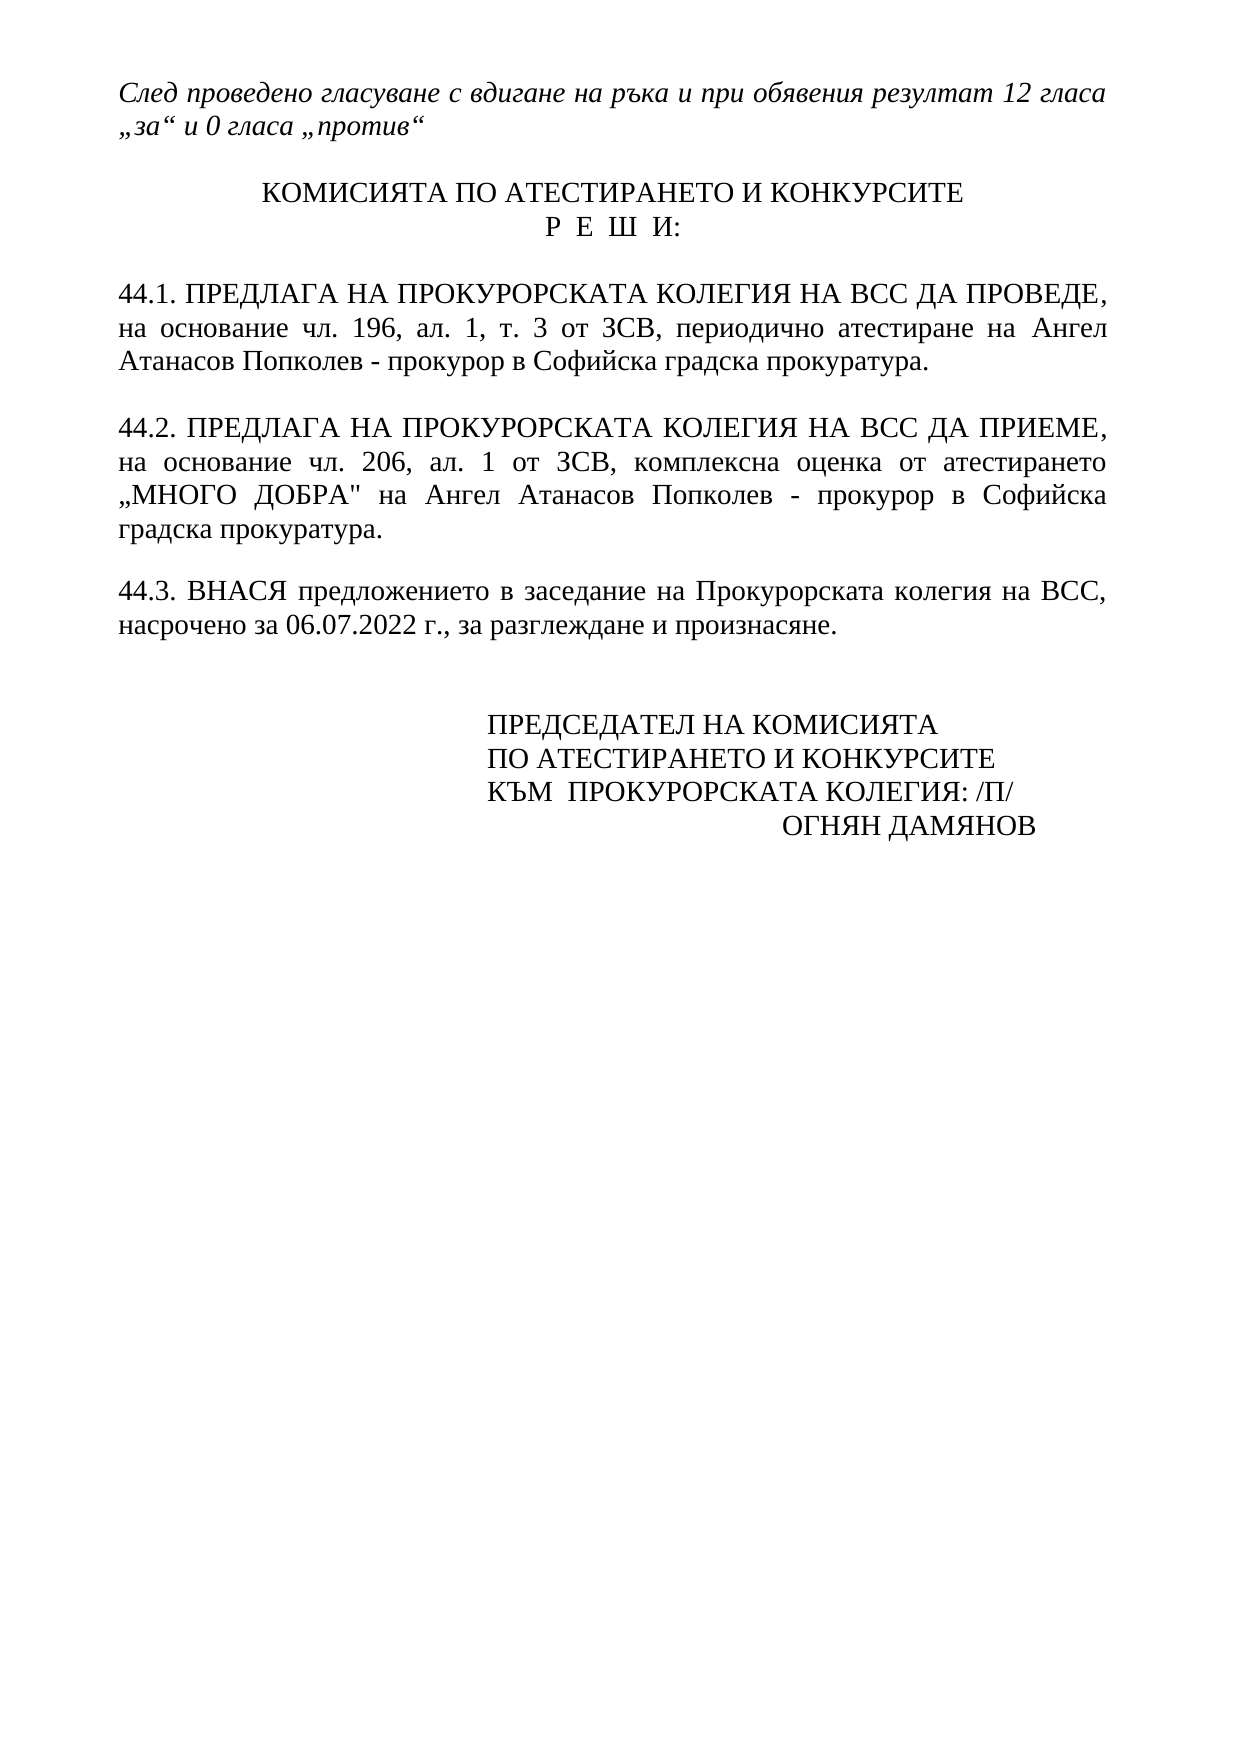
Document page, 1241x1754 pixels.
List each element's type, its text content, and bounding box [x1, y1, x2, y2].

text 44.1. ПРЕДЛАГА НА ПРОКУРОРСКАТА КОЛЕГИЯ НА ВСС ДА ПРОВЕДЕ, на основание чл. 196, ал. 1, т. 3 от ЗСВ, периодично атестиране на Ангел Атанасов Попколев - прокурор в Софийска градска прокуратура. [118, 276, 1107, 377]
text След проведено гласуване с вдигане на ръка и при обявения резултат 12 гласа „за“ и 0 гласа „против“ [118, 75, 1107, 142]
text ПРЕДСЕДАТЕЛ НА КОМИСИЯТА [487, 707, 1100, 741]
text ПО АТЕСТИРАНЕТО И КОНКУРСИТЕ [487, 741, 1100, 774]
text 44.3. ВНАСЯ предложението в заседание на Прокурорската колегия на ВСС, насрочено за 06.07.2022 г., за разглеждане и произнасяне. [118, 573, 1107, 640]
text КОМИСИЯТА ПО АТЕСТИРАНЕТО И КОНКУРСИТЕ [118, 176, 1107, 209]
text 44.2. ПРЕДЛАГА НА ПРОКУРОРСКАТА КОЛЕГИЯ НА ВСС ДА ПРИЕМЕ, на основание чл. 206, ал. 1 от ЗСВ, комплексна оценка от атестирането „МНОГО ДОБРА" на Ангел Атанасов Попколев - прокурор в Софийска градска прокуратура. [118, 410, 1107, 544]
text Р Е Ш И: [118, 209, 1107, 243]
text КЪМ ПРОКУРОРСКАТА КОЛЕГИЯ: /П/ [487, 774, 1100, 808]
text ОГНЯН ДАМЯНОВ [574, 808, 1107, 842]
